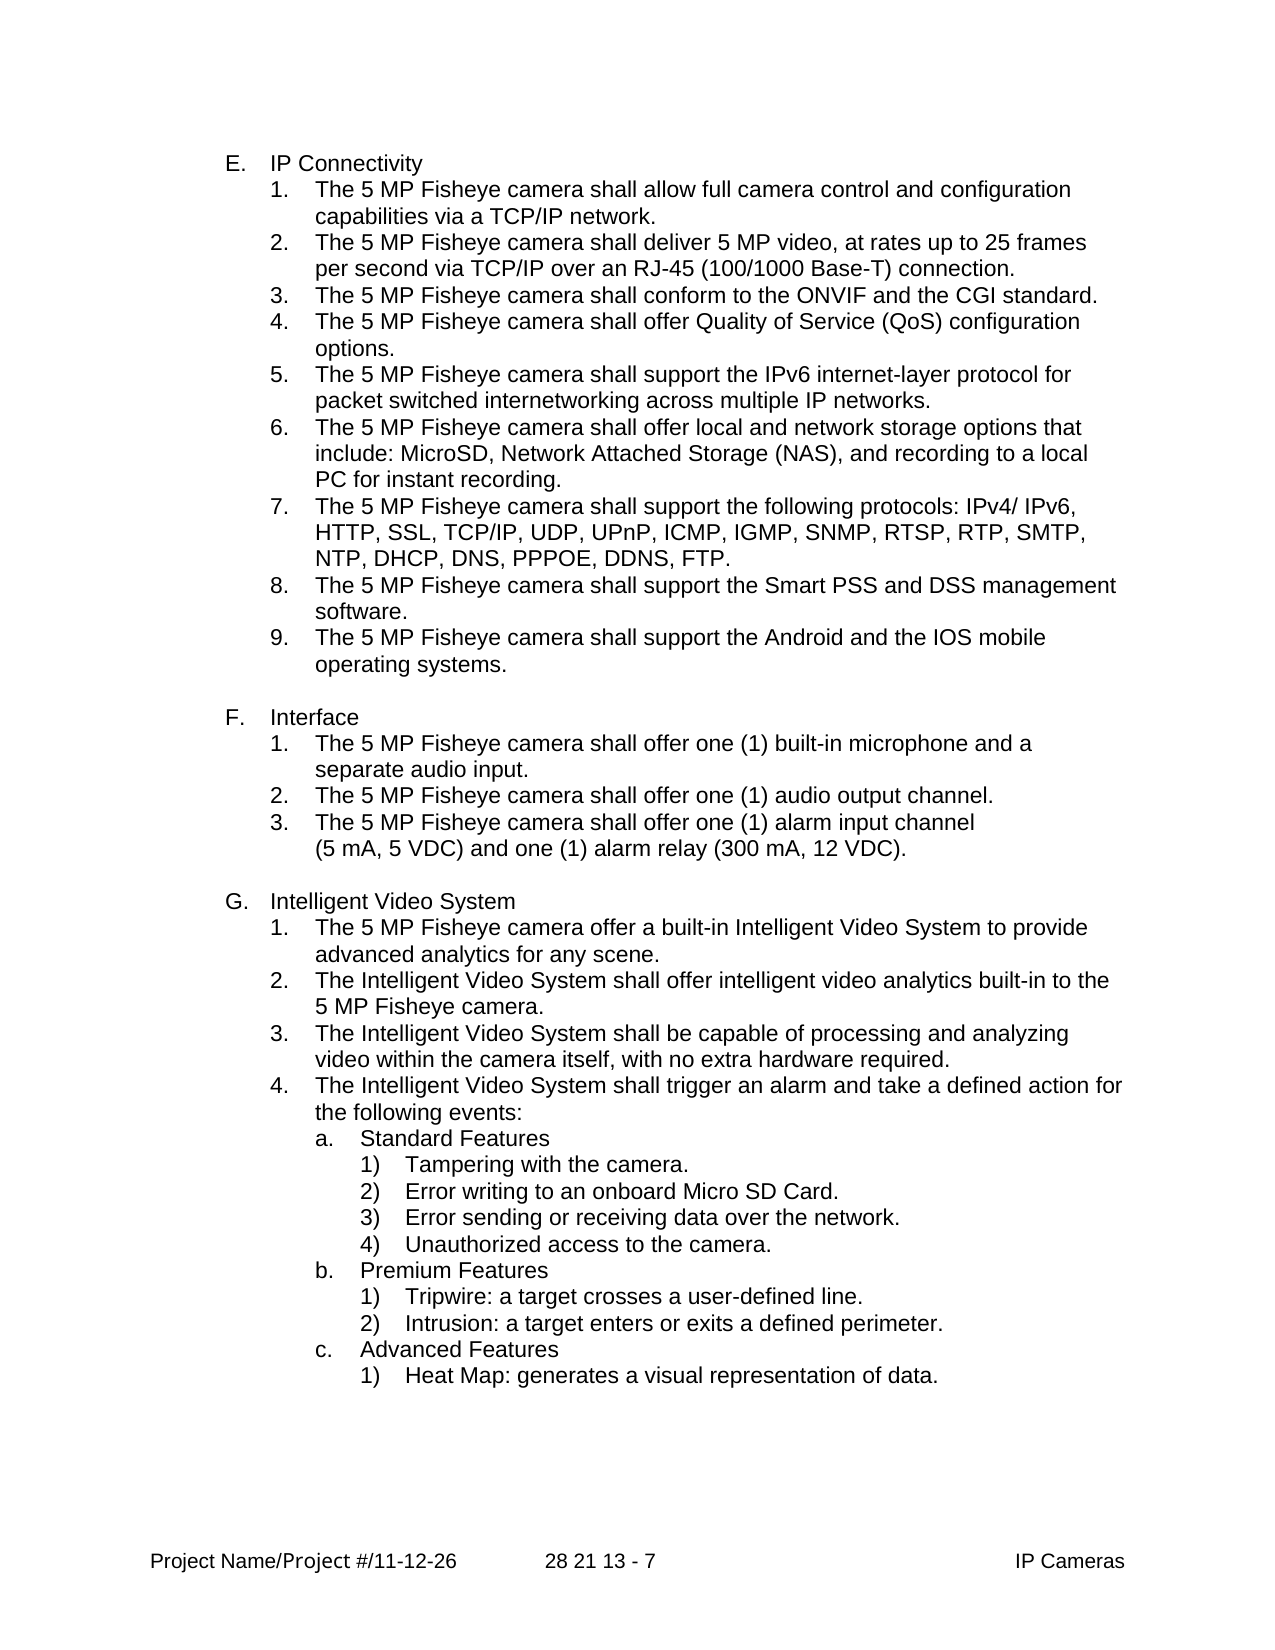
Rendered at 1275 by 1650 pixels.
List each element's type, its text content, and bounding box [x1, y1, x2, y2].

list The 5 MP Fisheye camera shall allow full camera control and configuration capabilities via a TCP/IP network. [270, 176, 1125, 229]
list Error writing to an onboard Micro SD Card. [360, 1178, 1125, 1204]
list Standard Features [315, 1125, 1125, 1151]
list The 5 MP Fisheye camera shall offer local and network storage options that include: MicroSD, Network Attached Storage (NAS), and recording to a local PC for instant recording. [270, 413, 1125, 493]
list The Intelligent Video System shall be capable of processing and analyzing video within the camera itself, with no extra hardware required. [270, 1020, 1125, 1072]
list The 5 MP Fisheye camera shall offer one (1) audio output channel. [270, 782, 1125, 809]
list Error sending or receiving data over the network. [360, 1204, 1125, 1231]
list The 5 MP Fisheye camera shall conform to the ONVIF and the CGI standard. [270, 282, 1125, 308]
list The 5 MP Fisheye camera shall support the following protocols: IPv4/ IPv6, HTTP, SSL, TCP/IP, UDP, UPnP, ICMP, IGMP, SNMP, RTSP, RTP, SMTP, NTP, DHCP, DNS, PPPOE, DDNS, FTP. [270, 493, 1125, 572]
list The Intelligent Video System shall offer intelligent video analytics built-in to the 5 MP Fisheye camera. [270, 967, 1125, 1020]
list Premium Features [315, 1257, 1125, 1283]
list IP Connectivity [225, 150, 1125, 176]
list The 5 MP Fisheye camera shall support the Smart PSS and DSS management software. [270, 572, 1125, 624]
list The 5 MP Fisheye camera shall offer Quality of Service (QoS) configuration options. [270, 308, 1125, 361]
list Intelligent Video System [225, 888, 1125, 914]
list Tampering with the camera. [360, 1151, 1125, 1178]
list Interface [225, 703, 1125, 730]
list The 5 MP Fisheye camera shall deliver 5 MP video, at rates up to 25 frames per second via TCP/IP over an RJ-45 (100/1000 Base-T) connection. [270, 229, 1125, 282]
list The 5 MP Fisheye camera shall offer one (1) built-in microphone and a separate audio input. [270, 730, 1125, 782]
list Heat Map: generates a visual representation of data. [360, 1362, 1125, 1389]
list The Intelligent Video System shall trigger an alarm and take a defined action for the following events: [270, 1072, 1125, 1125]
list Unauthorized access to the camera. [360, 1231, 1125, 1257]
list The 5 MP Fisheye camera shall offer one (1) alarm input channel (5 mA, 5 VDC) and one (1) alarm relay (300 mA, 12 VDC). [270, 809, 1125, 862]
list Tripwire: a target crosses a user-defined line. [360, 1283, 1125, 1309]
list The 5 MP Fisheye camera shall support the Android and the IOS mobile operating systems. [270, 624, 1125, 677]
list The 5 MP Fisheye camera shall support the IPv6 internet-layer protocol for packet switched internetworking across multiple IP networks. [270, 361, 1125, 413]
list Advanced Features [315, 1336, 1125, 1362]
list Intrusion: a target enters or exits a defined perimeter. [360, 1309, 1125, 1336]
list The 5 MP Fisheye camera offer a built-in Intelligent Video System to provide advanced analytics for any scene. [270, 914, 1125, 967]
